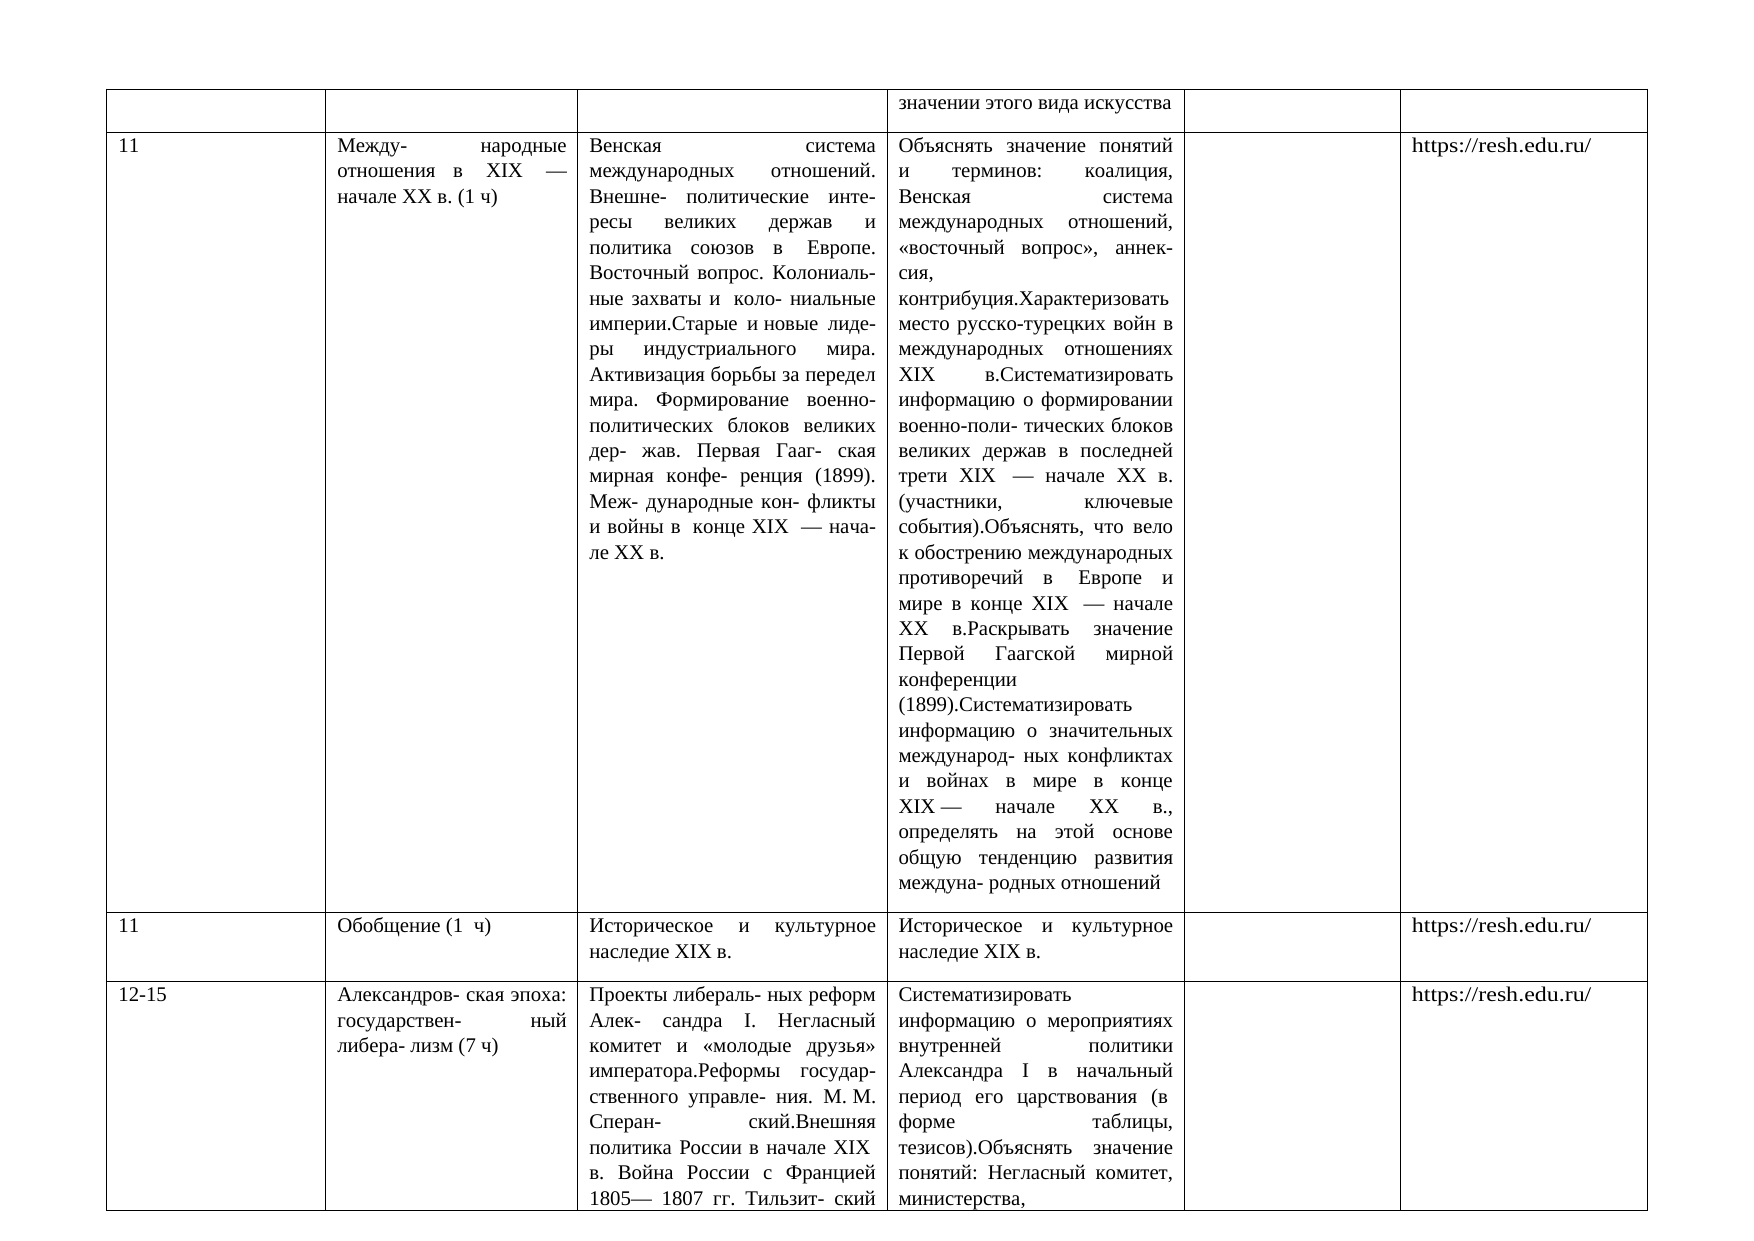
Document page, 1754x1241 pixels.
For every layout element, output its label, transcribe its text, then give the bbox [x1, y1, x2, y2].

table_cell 12-15 [107, 982, 325, 1209]
table_cell Венская система международных отношений. Внешне- политические инте- ресы великих держав и политика союзов в Европе. Восточный вопрос. Колониаль- ные захваты и коло- ниальные империи.Старые и новые лиде- ры индустриального мира. Активизация борьбы за передел мира. Формирование военно-политических блоков великих дер- жав. Первая Гааг- ская мирная конфе- ренция (1899). Меж- дународные кон- фликты и войны в конце XIX — нача- ле ХХ в. [578, 133, 887, 912]
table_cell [1401, 90, 1647, 132]
table_cell https://resh.edu.ru/ [1401, 913, 1647, 981]
table_cell Между- народные отношения в XIX — начале XX в. (1 ч) [326, 133, 577, 912]
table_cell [578, 90, 887, 132]
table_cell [326, 90, 577, 132]
table_cell Историческое и культурное наследие XIX в. [578, 913, 887, 981]
table_cell 10 [107, 90, 325, 132]
table_cell 11 [107, 913, 325, 981]
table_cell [888, 982, 1184, 1209]
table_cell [1401, 982, 1647, 1209]
table_cell [1185, 90, 1400, 132]
table_cell Объяснять значение понятий и терминов: коалиция, Венская система международных отношений, «восточный вопрос», аннек- сия, контрибуция.Характеризовать место русско-турецких войн в международных отношениях XIX в.Систематизировать информацию о формировании военно-поли- тических блоков великих держав в последней трети XIX — начале ХХ в. (участники, ключевые события).Объяснять, что вело к обострению международных противоречий в Европе и мире в конце XIX — начале ХХ в.Раскрывать значение Первой Гаагской мирной конференции (1899).Систематизировать информацию о значительных международ- ных конфликтах и войнах в мире в конце XIX — начале ХХ в., определять на этой основе общую тенденцию развития междуна- родных отношений [888, 133, 1184, 912]
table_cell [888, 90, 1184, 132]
table_cell 11 [107, 133, 325, 912]
table_cell [1185, 982, 1400, 1209]
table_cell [578, 982, 887, 1209]
table_cell https://resh.edu.ru/ [1401, 133, 1647, 912]
table_cell [1185, 913, 1400, 981]
table_cell Обобщение (1 ч) [326, 913, 577, 981]
table_cell Историческое и культурное наследие XIX в. [888, 913, 1184, 981]
table_cell [1185, 133, 1400, 912]
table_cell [326, 982, 577, 1209]
